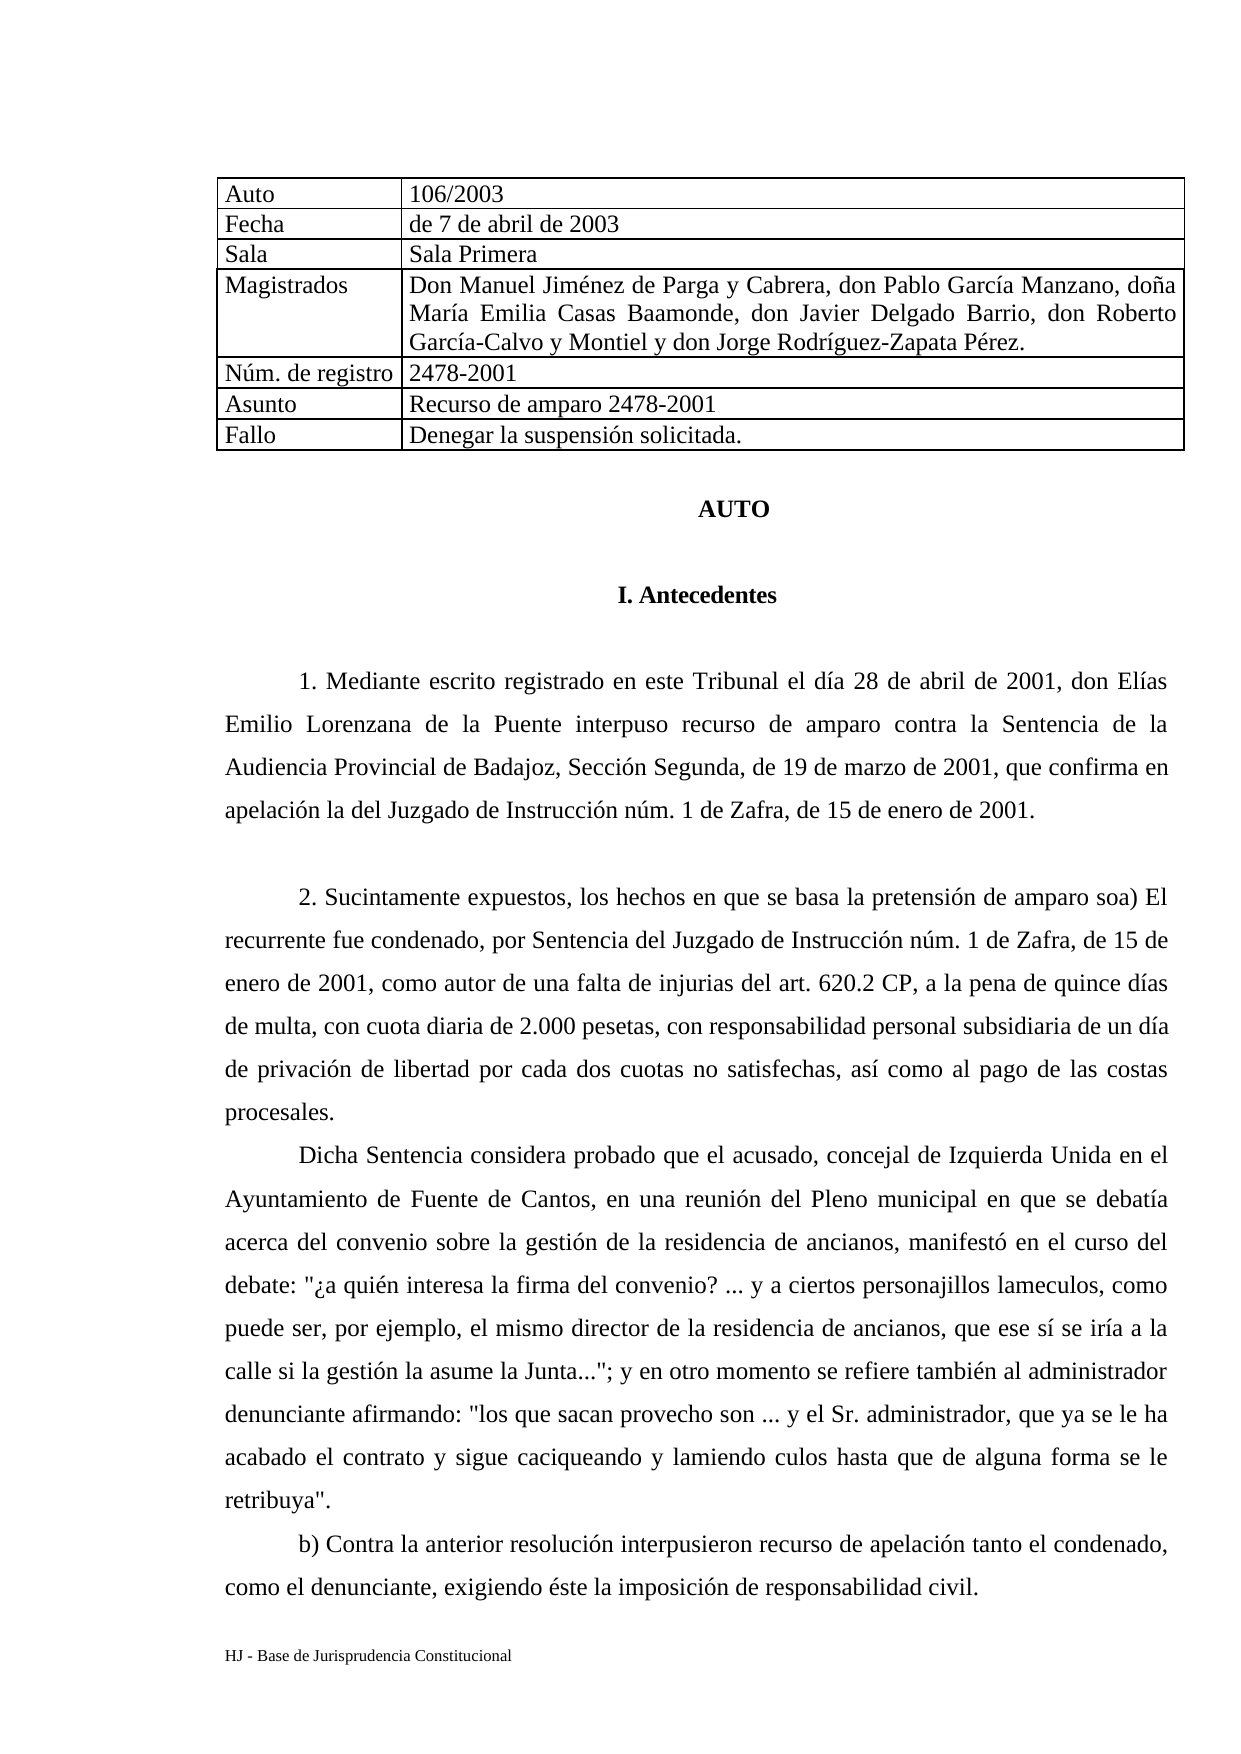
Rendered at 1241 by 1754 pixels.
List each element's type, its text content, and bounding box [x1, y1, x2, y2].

table_cell 2478-2001 [403, 358, 1183, 387]
text Dicha Sentencia considera probado que el acusado, concejal de Izquierda Unida en el Ayuntamiento de Fuente de Cantos, en una reunión del Pleno municipal en que se debatía acerca del convenio sobre la gestión de la residencia de ancianos, manifestó en el curso del debate: "¿a quién interesa la firma del convenio? ... y a ciertos personajillos lameculos, como puede ser, por ejemplo, el mismo director de la residencia de ancianos, que ese sí se iría a la calle si la gestión la asume la Junta..."; y en otro momento se refiere también al administrador denunciante afirmando: "los que sacan provecho son ... y el Sr. administrador, que ya se le ha acabado el contrato y sigue caciqueando y lamiendo culos hasta que de alguna forma se le retribuya". [224, 1141, 1169, 1514]
text b) Contra la anterior resolución interpusieron recurso de apelación tanto el condenado, como el denunciante, exigiendo éste la imposición de responsabilidad civil. [224, 1529, 1169, 1601]
table_cell Sala Primera [402, 240, 1184, 268]
table_cell de 7 de abril de 2003 [402, 209, 1184, 238]
table_cell Don Manuel Jiménez de Parga y Cabrera, don Pablo García Manzano, doña María Emilia Casas Baamonde, don Javier Delgado Barrio, don Roberto García-Calvo y Montiel y don Jorge Rodríguez-Zapata Pérez. [403, 270, 1183, 356]
text 2. Sucintamente expuestos, los hechos en que se basa la pretensión de amparo soa) El recurrente fue condenado, por Sentencia del Juzgado de Instrucción núm. 1 de Zafra, de 15 de enero de 2001, como autor de una falta de injurias del art. 620.2 CP, a la pena de quince días de multa, con cuota diaria de 2.000 pesetas, con responsabilidad personal subsidiaria de un día de privación de libertad por cada dos cuotas no satisfechas, así como al pago de las costas procesales. [224, 882, 1169, 1126]
text 1. Mediante escrito registrado en este Tribunal el día 28 de abril de 2001, don Elías Emilio Lorenzana de la Puente interpuso recurso de amparo contra la Sentencia de la Audiencia Provincial de Badajoz, Sección Segunda, de 19 de marzo de 2001, que confirma en apelación la del Juzgado de Instrucción núm. 1 de Zafra, de 15 de enero de 2001. [224, 666, 1169, 824]
table_cell Fallo [218, 420, 401, 448]
table_cell Sala [218, 240, 401, 268]
table_header Auto [218, 179, 401, 207]
table_cell Núm. de registro [218, 358, 401, 387]
table_cell Denegar la suspensión solicitada. [403, 420, 1183, 448]
text I. Antecedentes [224, 580, 1169, 609]
table_cell Asunto [218, 389, 401, 418]
text AUTO [224, 494, 1169, 522]
table_cell Fecha [218, 209, 401, 238]
table_cell Magistrados [218, 270, 401, 356]
table_header 106/2003 [402, 179, 1184, 207]
table_cell Recurso de amparo 2478-2001 [403, 389, 1183, 418]
